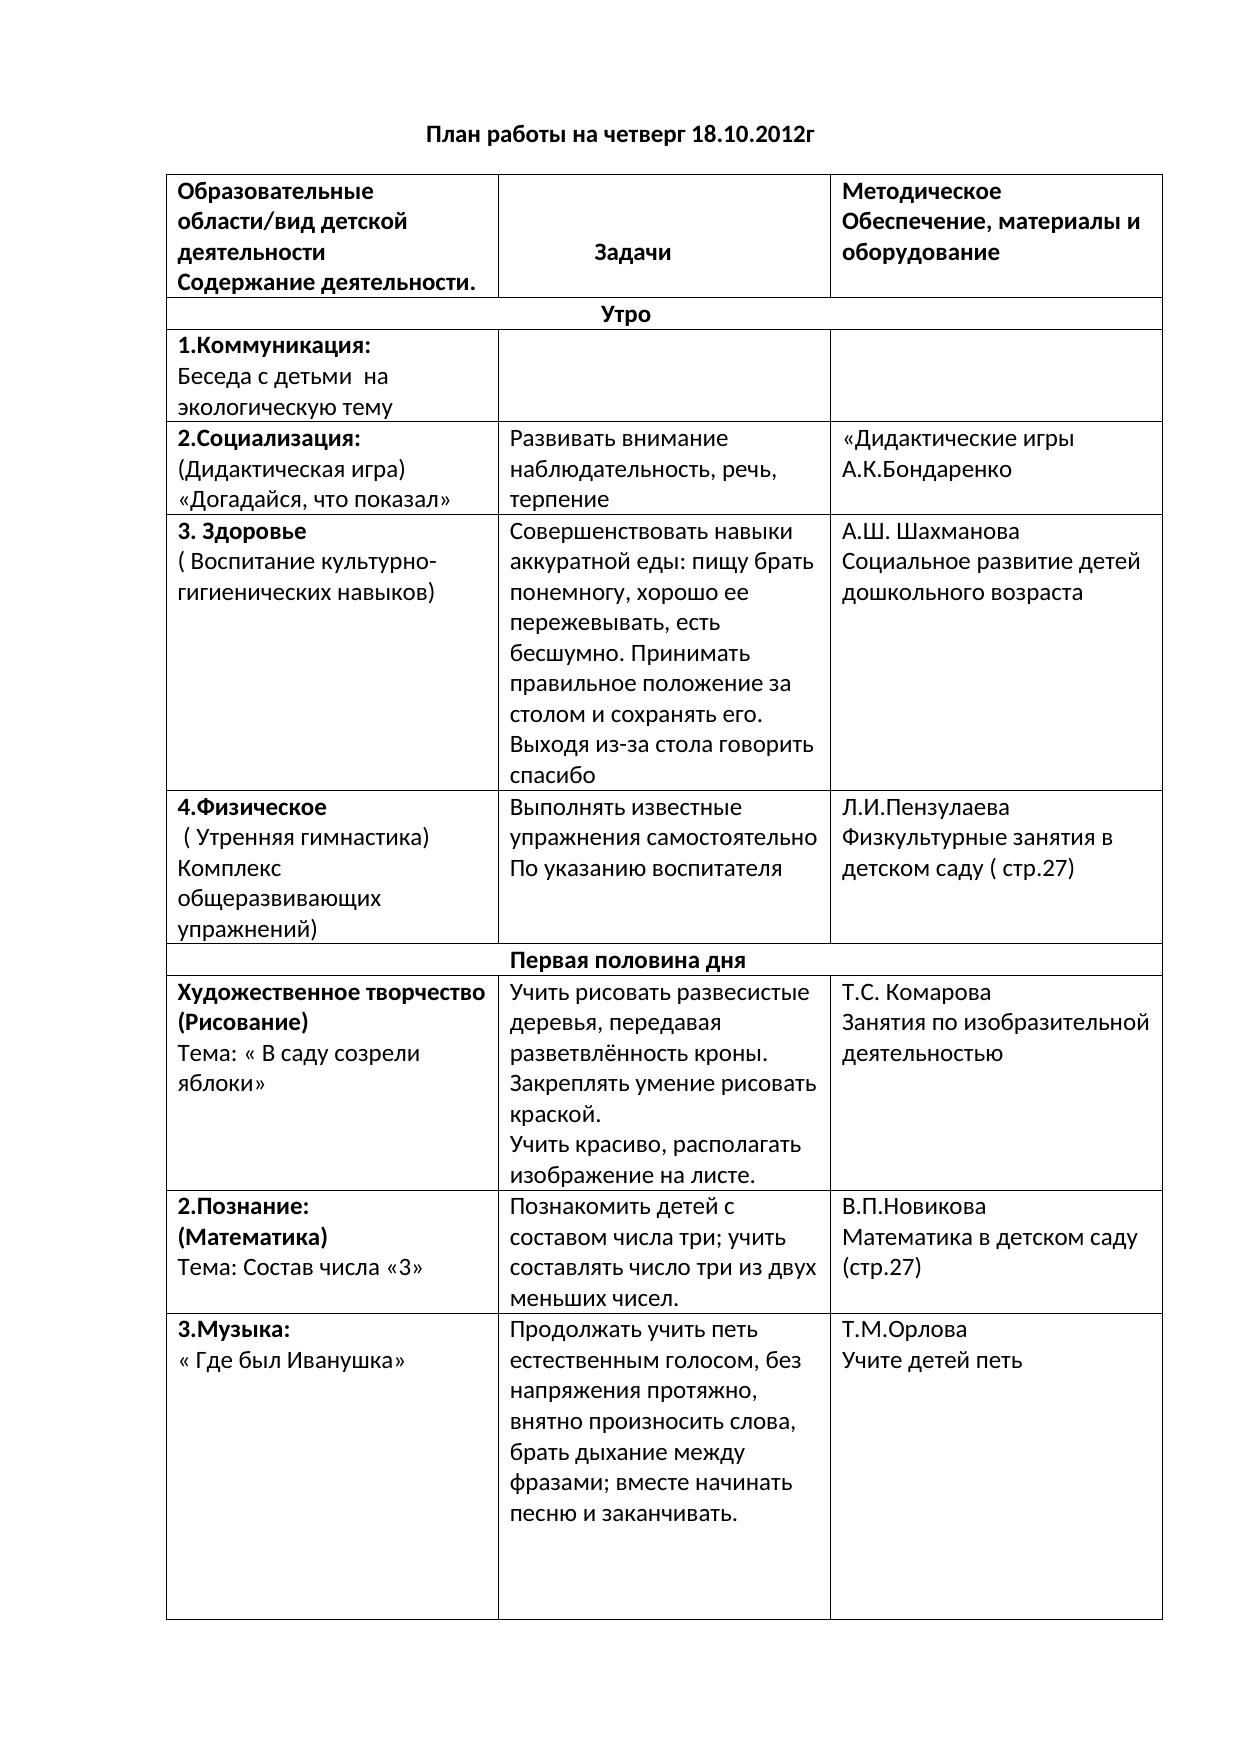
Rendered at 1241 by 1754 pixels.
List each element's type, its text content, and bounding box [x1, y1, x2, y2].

table_cell Л.И.Пензулаева Физкультурные занятия в детском саду ( стр.27) [831, 791, 1162, 943]
table_cell 2.Познание: (Математика) Тема: Состав числа «3» [167, 1191, 498, 1313]
table_header Задачи [499, 175, 830, 297]
table_cell В.П.Новикова Математика в детском саду (стр.27) [831, 1191, 1162, 1313]
table_header Образовательные области/вид детской деятельности Содержание деятельности. [167, 175, 498, 297]
table_cell Продолжать учить петь естественным голосом, без напряжения протяжно, внятно произносить слова, брать дыхание между фразами; вместе начинать песню и заканчивать. [499, 1314, 830, 1619]
table_cell А.Ш. Шахманова Социальное развитие детей дошкольного возраста [831, 515, 1162, 789]
table_cell [831, 330, 1162, 421]
table_cell Познакомить детей с составом числа три; учить составлять число три из двух меньших чисел. [499, 1191, 830, 1313]
text План работы на четверг 18.10.2012г [177, 118, 1152, 149]
table_cell 4.Физическое ( Утренняя гимнастика) Комплекс общеразвивающих упражнений) [167, 791, 498, 943]
table_cell Учить рисовать развесистые деревья, передавая разветвлённость кроны. Закреплять умение рисовать краской. Учить красиво, располагать изображение на листе. [499, 976, 830, 1189]
table_cell Т.М.Орлова Учите детей петь [831, 1314, 1162, 1619]
table_cell 2.Социализация: (Дидактическая игра) «Догадайся, что показал» [167, 422, 498, 514]
table_cell «Дидактические игры А.К.Бондаренко [831, 422, 1162, 514]
table_cell Художественное творчество (Рисование) Тема: « В саду созрели яблоки» [167, 976, 498, 1189]
table_cell [499, 330, 830, 421]
table_cell Выполнять известные упражнения самостоятельно По указанию воспитателя [499, 791, 830, 943]
table_cell Совершенствовать навыки аккуратной еды: пищу брать понемногу, хорошо ее пережевывать, есть бесшумно. Принимать правильное положение за столом и сохранять его. Выходя из-за стола говорить спасибо [499, 515, 830, 789]
table_cell 1.Коммуникация: Беседа с детьми на экологическую тему [167, 330, 498, 421]
table_cell Утро [167, 298, 1162, 329]
table_cell Т.С. Комарова Занятия по изобразительной деятельностью [831, 976, 1162, 1189]
table_cell Первая половина дня [167, 944, 1162, 975]
table_cell Развивать внимание наблюдательность, речь, терпение [499, 422, 830, 514]
table_cell 3.Музыка: « Где был Иванушка» [167, 1314, 498, 1619]
table_header Методическое Обеспечение, материалы и оборудование [831, 175, 1162, 297]
table_cell 3. Здоровье ( Воспитание культурно-гигиенических навыков) [167, 515, 498, 789]
